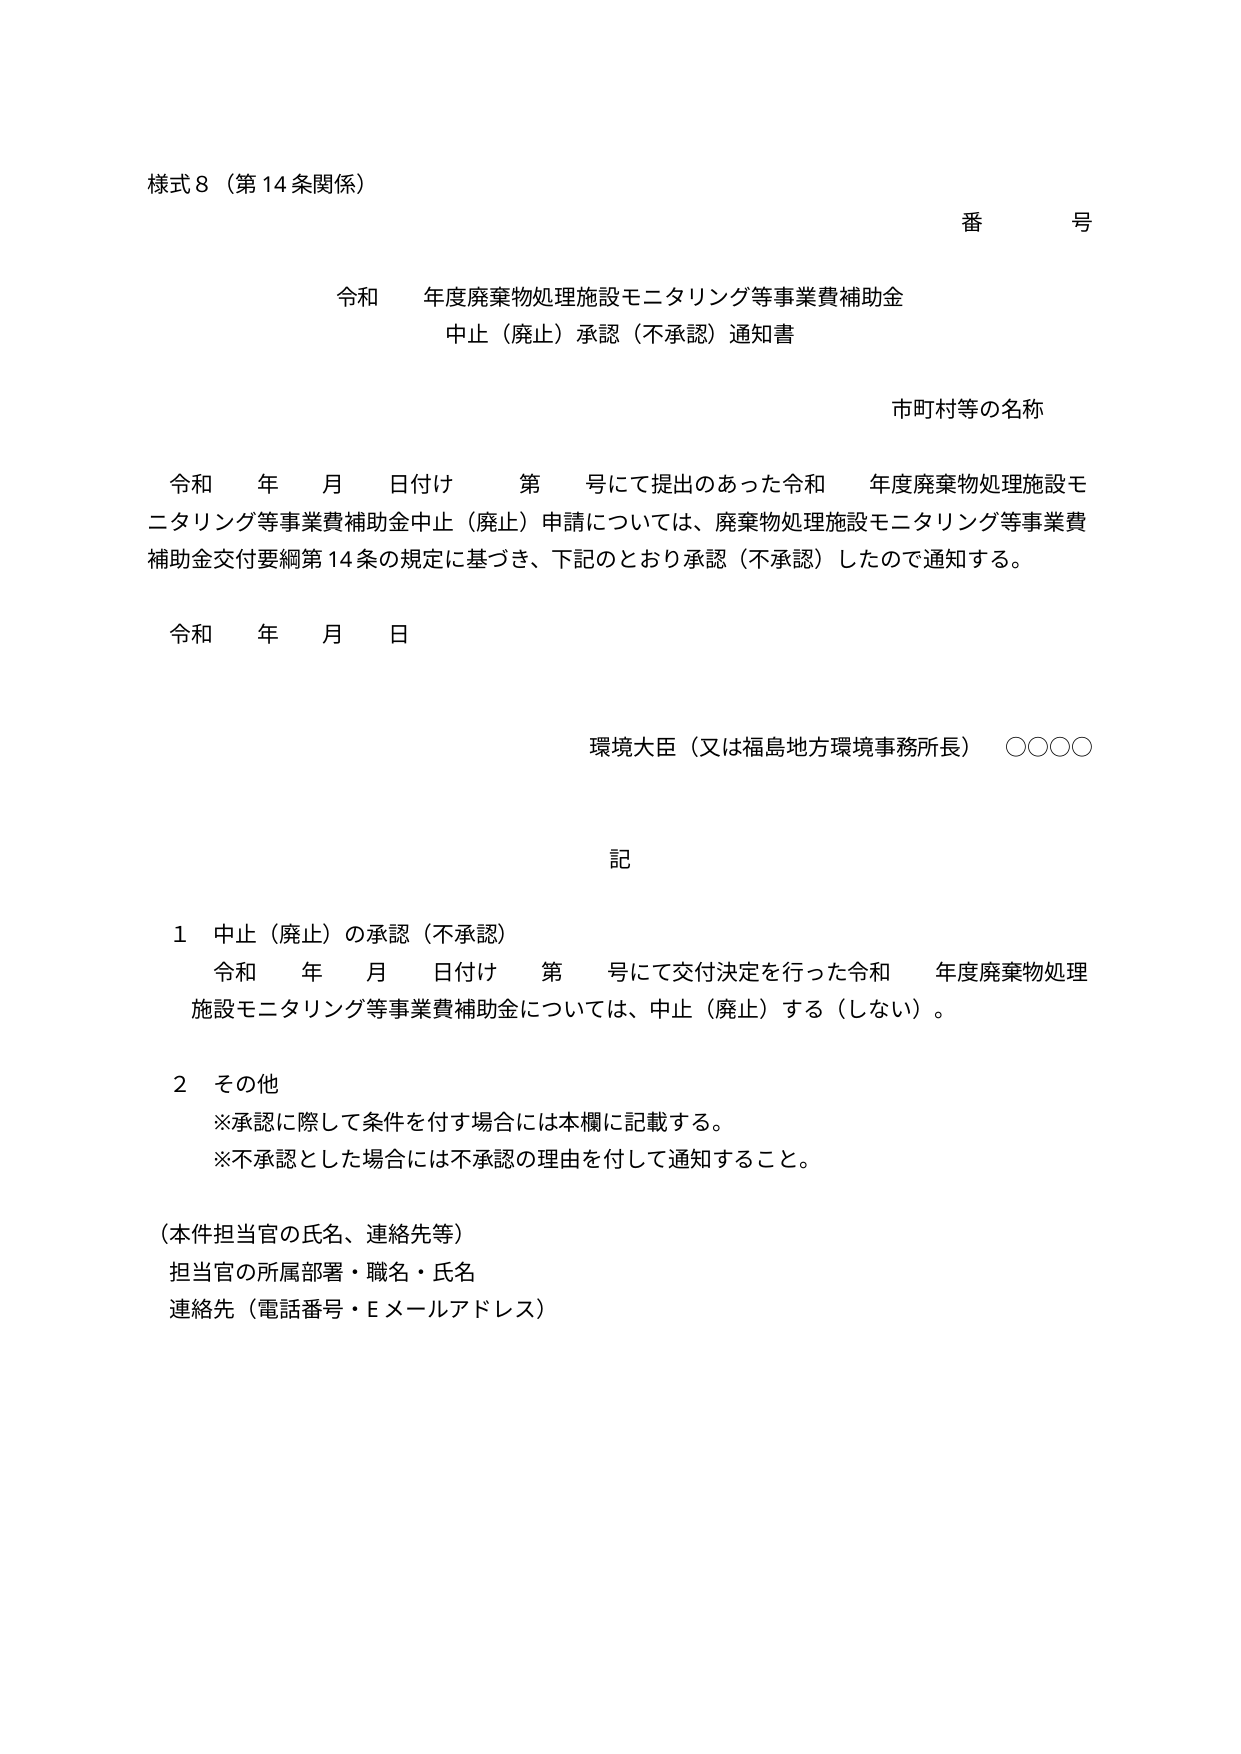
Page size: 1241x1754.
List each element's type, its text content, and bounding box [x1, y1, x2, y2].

text 番 号 [148, 202, 1092, 239]
text 連絡先（電話番号・Eメールアドレス） [169, 1289, 1092, 1327]
text ※不承認とした場合には不承認の理由を付して通知すること。 [213, 1139, 1092, 1177]
text 様式８（第14条関係） [148, 164, 1092, 202]
text ２ その他 [169, 1064, 1092, 1102]
text 令和 年 月 日 [148, 614, 1092, 652]
text 令和 年 月 日付け 第 号にて提出のあった令和 年度廃棄物処理施設モニタリング等事業費補助金中止（廃止）申請については、廃棄物処理施設モニタリング等事業費補助金交付要綱第14条の規定に基づき、下記のとおり承認（不承認）したので通知する。 [148, 464, 1092, 577]
text 令和 年 月 日付け 第 号にて交付決定を行った令和 年度廃棄物処理施設モニタリング等事業費補助金については、中止（廃止）する（しない）。 [191, 952, 1092, 1027]
text 市町村等の名称 [148, 389, 1092, 427]
text （本件担当官の氏名、連絡先等） [148, 1214, 1092, 1252]
text 環境大臣（又は福島地方環境事務所長） ○○○○ [148, 727, 1092, 764]
text 担当官の所属部署・職名・氏名 [169, 1252, 1092, 1289]
text 中止（廃止）承認（不承認）通知書 [148, 314, 1092, 352]
text 記 [148, 839, 1092, 877]
text ※承認に際して条件を付す場合には本欄に記載する。 [213, 1102, 1092, 1139]
text １ 中止（廃止）の承認（不承認） [169, 914, 1092, 952]
text 令和 年度廃棄物処理施設モニタリング等事業費補助金 [148, 277, 1092, 314]
